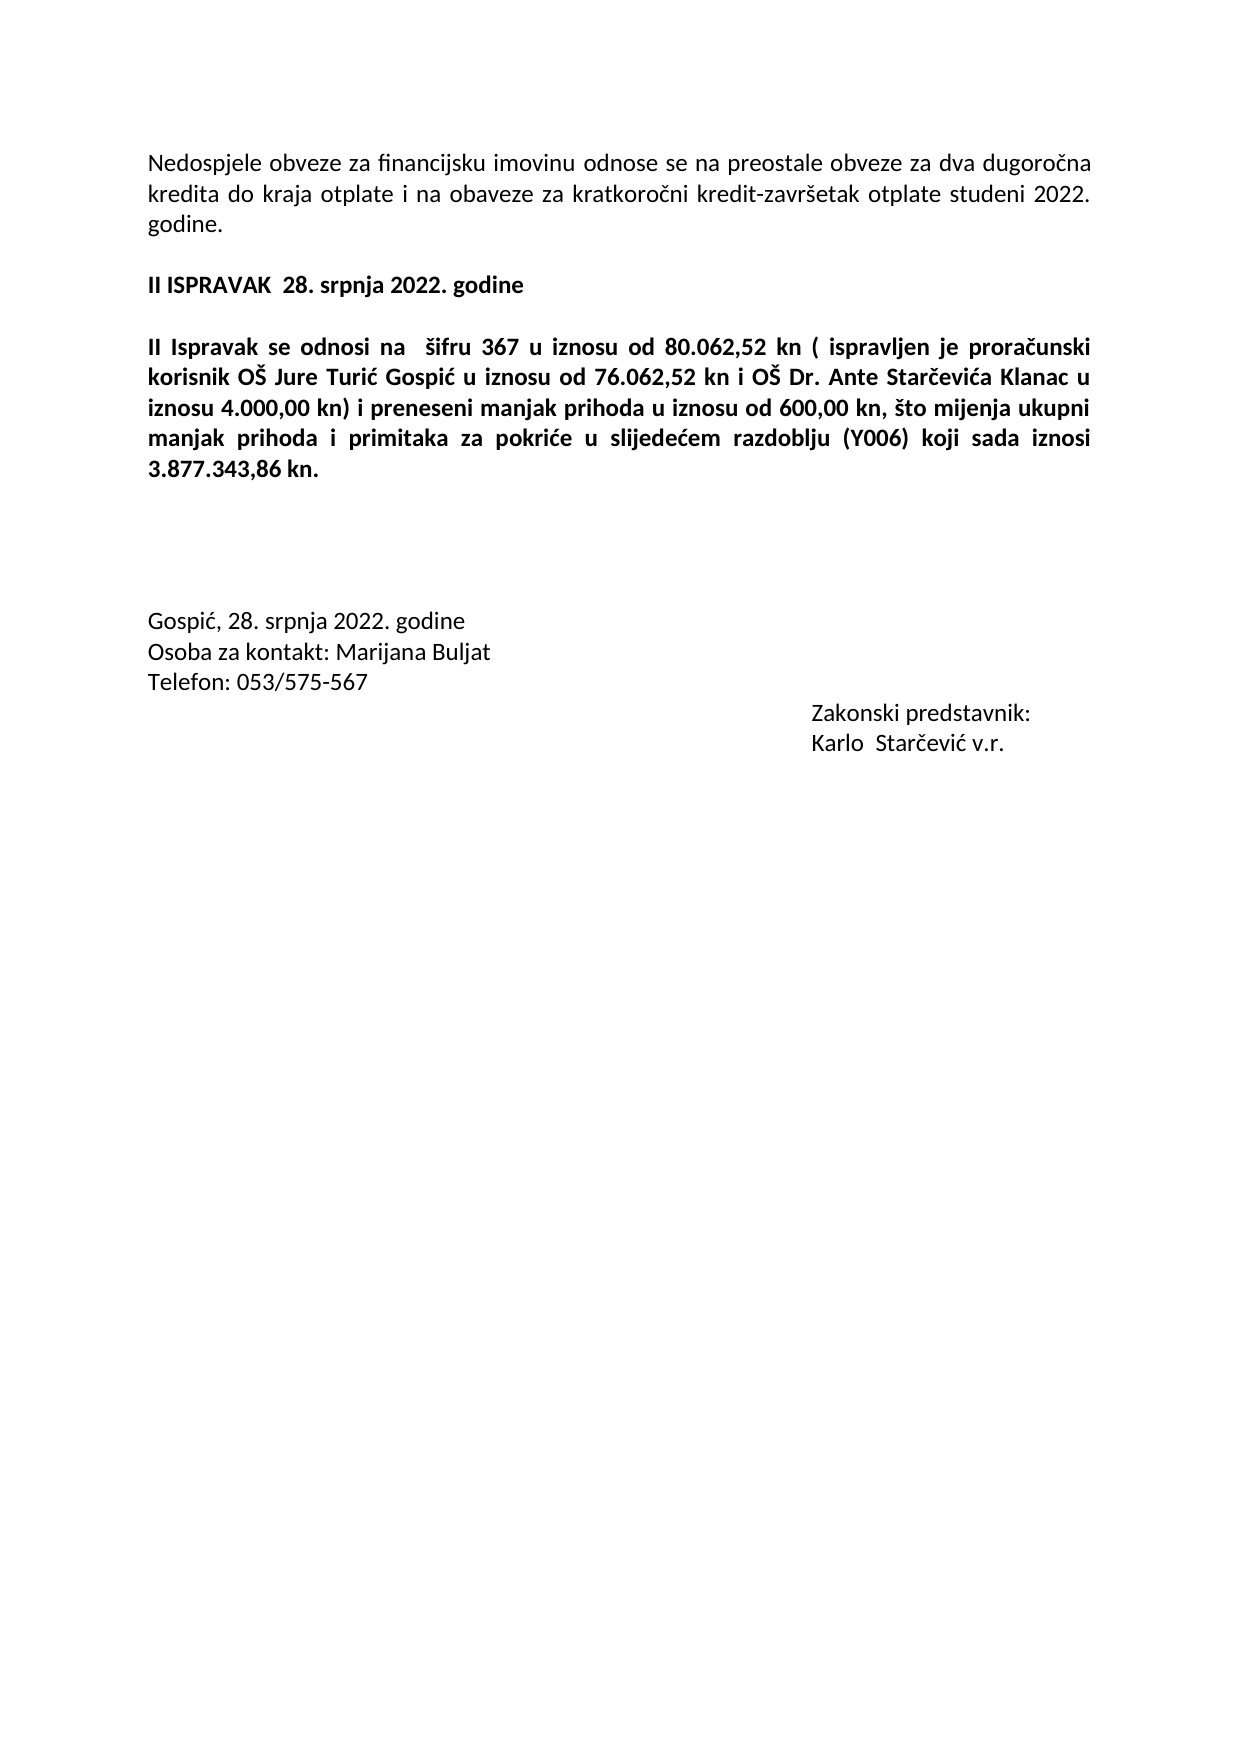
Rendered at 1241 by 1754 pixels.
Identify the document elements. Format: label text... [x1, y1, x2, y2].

text II ISPRAVAK 28. srpnja 2022. godine [148, 270, 1093, 300]
text Telefon: 053/575-567 [148, 666, 1093, 697]
text Gospić, 28. srpnja 2022. godine [148, 605, 1093, 636]
text II Ispravak se odnosi na šifru 367 u iznosu od 80.062,52 kn ( ispravljen je proračunski korisnik OŠ Jure Turić Gospić u iznosu od 76.062,52 kn i OŠ Dr. Ante Starčevića Klanac u iznosu 4.000,00 kn) i preneseni manjak prihoda u iznosu od 600,00 kn, što mijenja ukupni manjak prihoda i primitaka za pokriće u slijedećem razdoblju (Y006) koji sada iznosi 3.877.343,86 kn. [148, 331, 1093, 483]
text Nedospjele obveze za financijsku imovinu odnose se na preostale obveze za dva dugoročna kredita do kraja otplate i na obaveze za kratkoročni kredit-završetak otplate studeni 2022. godine. [148, 148, 1093, 239]
text Karlo Starčević v.r. [738, 727, 1093, 758]
text Osoba za kontakt: Marijana Buljat [148, 636, 1093, 666]
text Zakonski predstavnik: [738, 697, 1093, 727]
